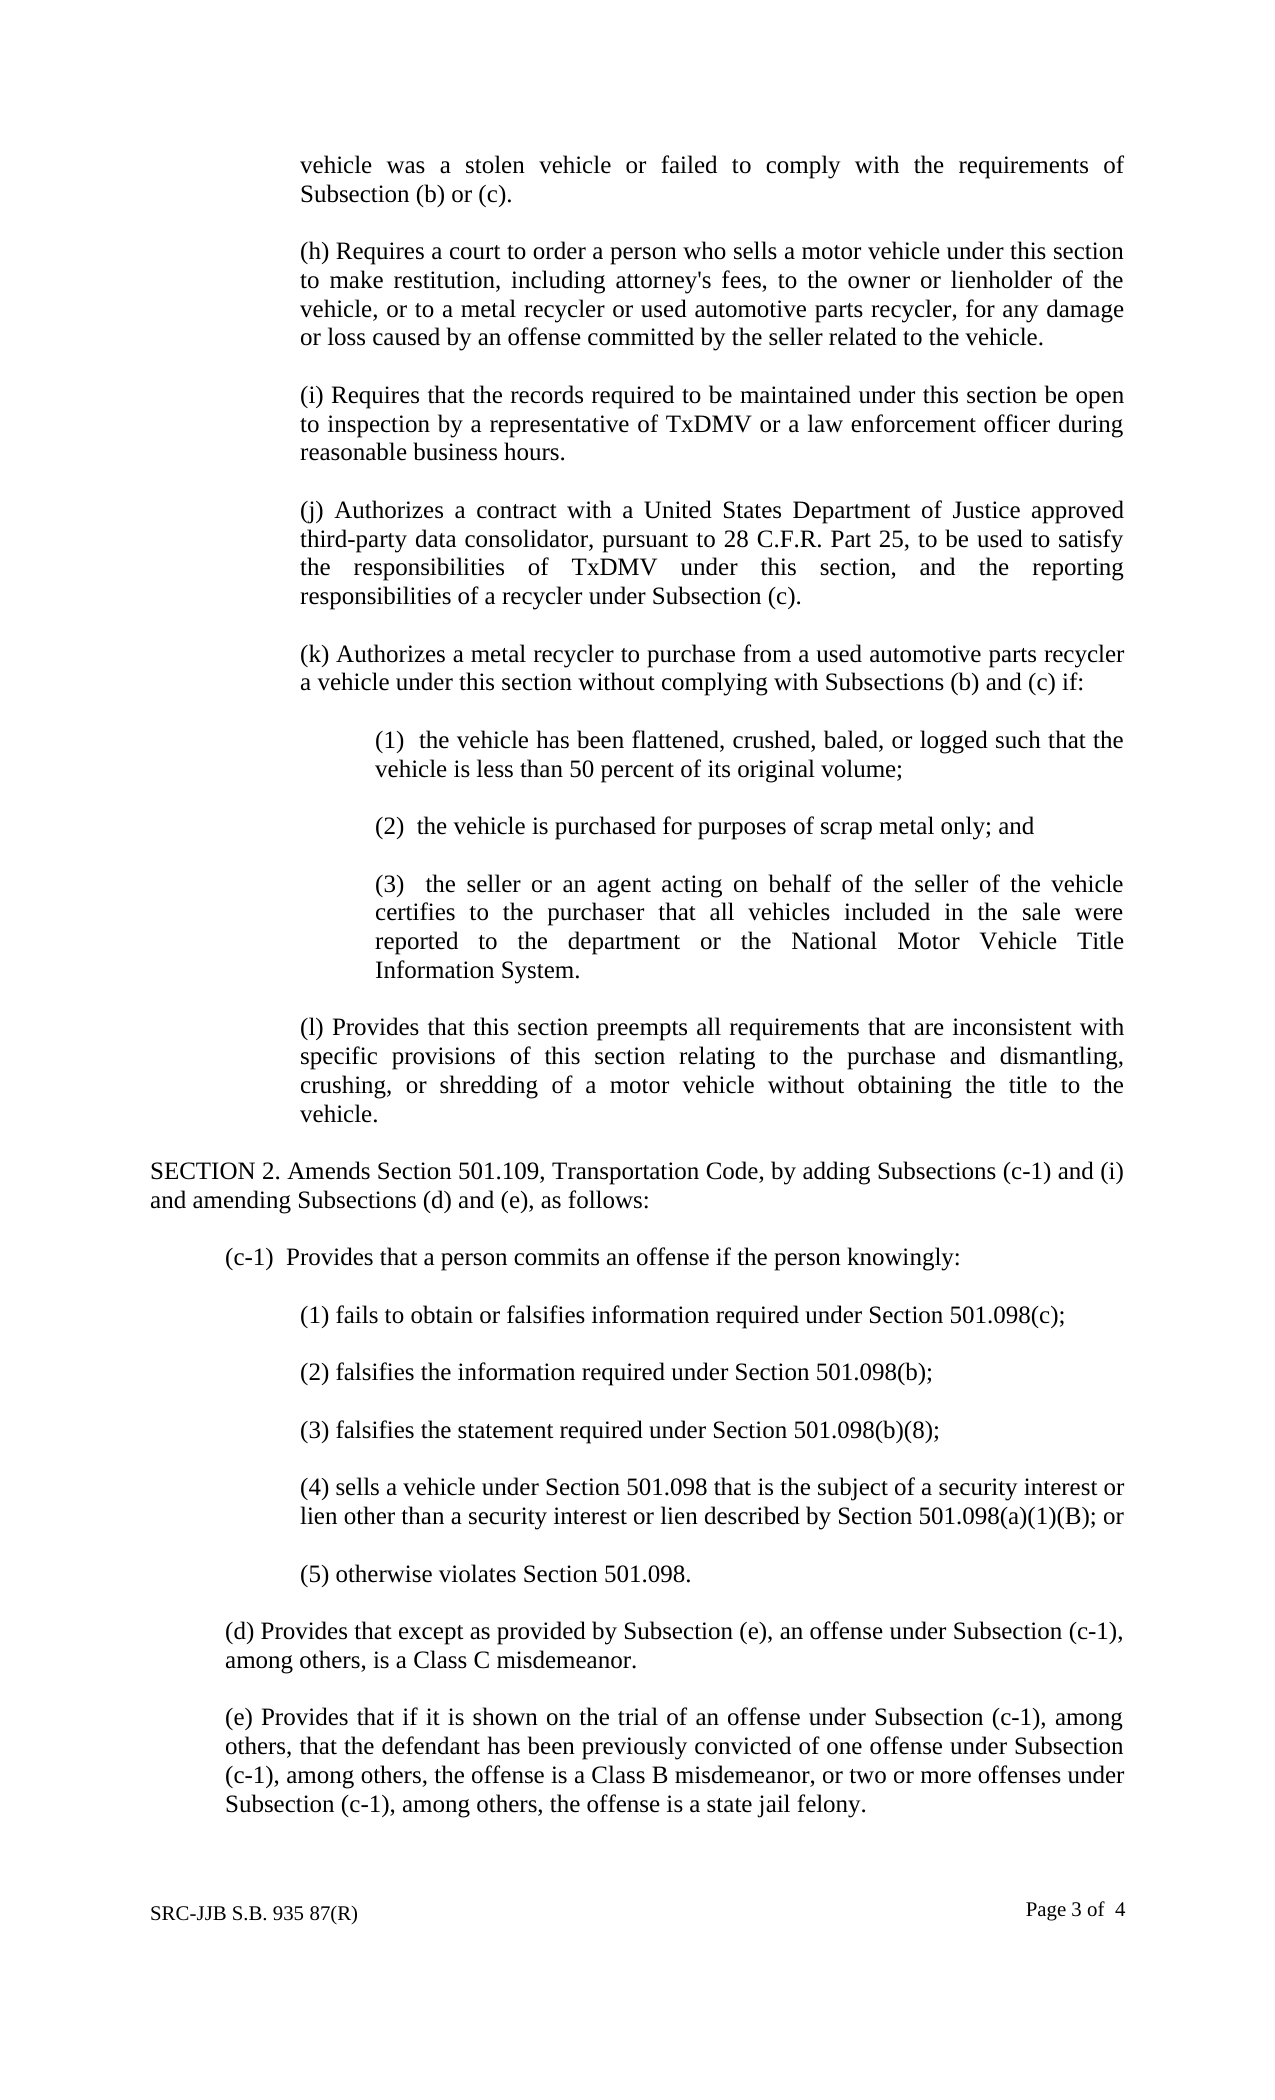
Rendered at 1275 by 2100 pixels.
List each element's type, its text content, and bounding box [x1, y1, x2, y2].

text (3) the seller or an agent acting on behalf of the seller of the vehicle certifies to the purchaser that all vehicles included in the sale were reported to the department or the National Motor Vehicle Title Information System. [375, 869, 1125, 984]
text (h) Requires a court to order a person who sells a motor vehicle under this section to make restitution, including attorney's fees, to the owner or lienholder of the vehicle, or to a metal recycler or used automotive parts recycler, for any damage or loss caused by an offense committed by the seller related to the vehicle. [300, 236, 1125, 351]
text (4) sells a vehicle under Section 501.098 that is the subject of a security interest or lien other than a security interest or lien described by Section 501.098(a)(1)(B); or [300, 1472, 1125, 1530]
text (e) Provides that if it is shown on the trial of an offense under Subsection (c-1), among others, that the defendant has been previously convicted of one offense under Subsection (c-1), among others, the offense is a Class B misdemeanor, or two or more offenses under Subsection (c-1), among others, the offense is a state jail felony. [225, 1702, 1125, 1817]
text (l) Provides that this section preempts all requirements that are inconsistent with specific provisions of this section relating to the purchase and dismantling, crushing, or shredding of a motor vehicle without obtaining the title to the vehicle. [300, 1012, 1125, 1127]
text (3) falsifies the statement required under Section 501.098(b)(8); [300, 1415, 1125, 1444]
text (2) the vehicle is purchased for purposes of scrap metal only; and [375, 811, 1125, 840]
text (j) Authorizes a contract with a United States Department of Justice approved third-party data consolidator, pursuant to 28 C.F.R. Part 25, to be used to satisfy the responsibilities of TxDMV under this section, and the reporting responsibilities of a recycler under Subsection (c). [300, 495, 1125, 610]
text (1) the vehicle has been flattened, crushed, baled, or logged such that the vehicle is less than 50 percent of its original volume; [375, 725, 1125, 782]
text (i) Requires that the records required to be maintained under this section be open to inspection by a representative of TxDMV or a law enforcement officer during reasonable business hours. [300, 380, 1125, 466]
text (5) otherwise violates Section 501.098. [300, 1559, 1125, 1587]
text (c-1) Provides that a person commits an offense if the person knowingly: [225, 1242, 1125, 1271]
text (k) Authorizes a metal recycler to purchase from a used automotive parts recycler a vehicle under this section without complying with Subsections (b) and (c) if: [300, 639, 1125, 696]
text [300, 150, 1125, 207]
text SECTION 2. Amends Section 501.109, Transportation Code, by adding Subsections (c-1) and (i) and amending Subsections (d) and (e), as follows: [150, 1156, 1125, 1214]
text (1) fails to obtain or falsifies information required under Section 501.098(c); [300, 1300, 1125, 1329]
text (d) Provides that except as provided by Subsection (e), an offense under Subsection (c-1), among others, is a Class C misdemeanor. [225, 1616, 1125, 1674]
text (2) falsifies the information required under Section 501.098(b); [300, 1357, 1125, 1386]
